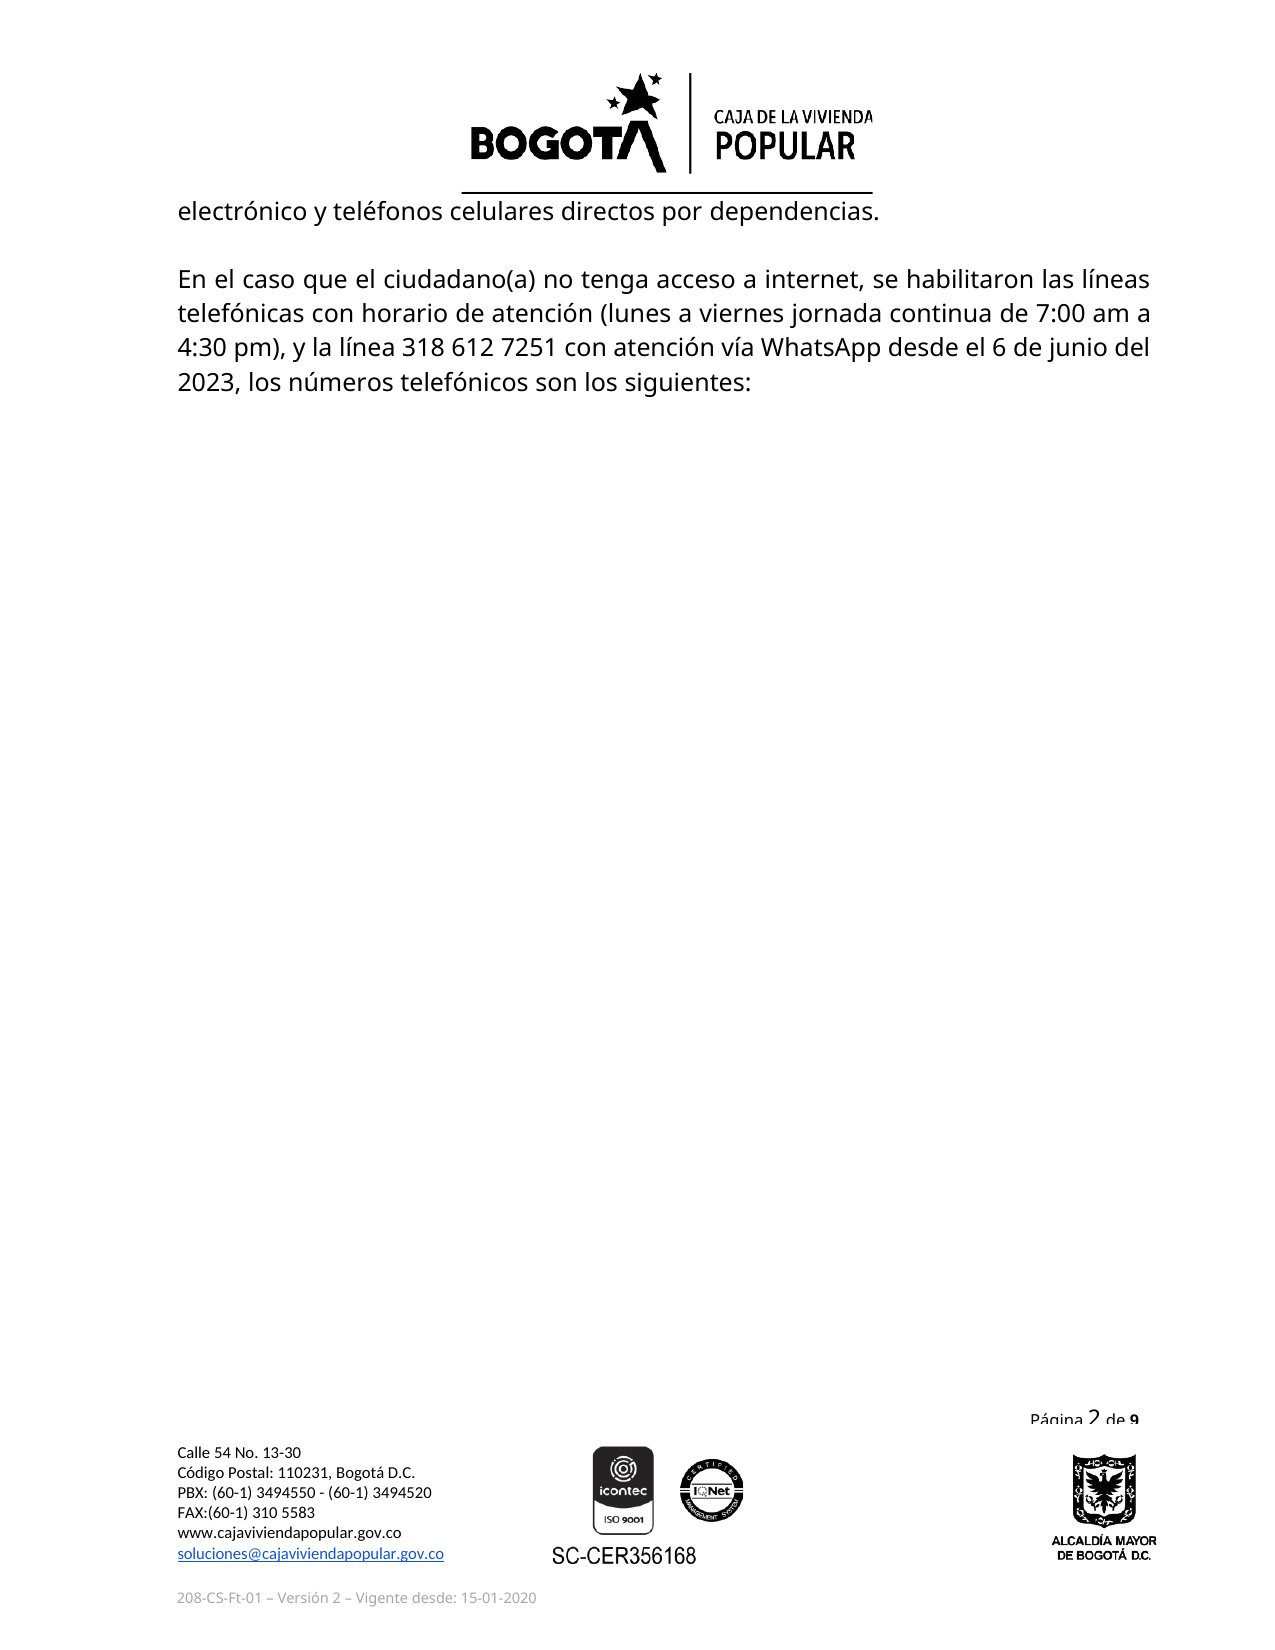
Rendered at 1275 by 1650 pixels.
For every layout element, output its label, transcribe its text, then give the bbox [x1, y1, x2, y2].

picture [552, 1446, 744, 1564]
picture [461, 73, 873, 194]
picture [1052, 1454, 1157, 1560]
text En el caso que el ciudadano(a) no tenga acceso a internet, se habilitaron las líneas telefónicas con horario de atención (lunes a viernes jornada continua de 7:00 am a 4:30 pm), y la línea 318 612 7251 con atención vía WhatsApp desde el 6 de junio del 2023, los números telefónicos son los siguientes: [177, 262, 1152, 398]
